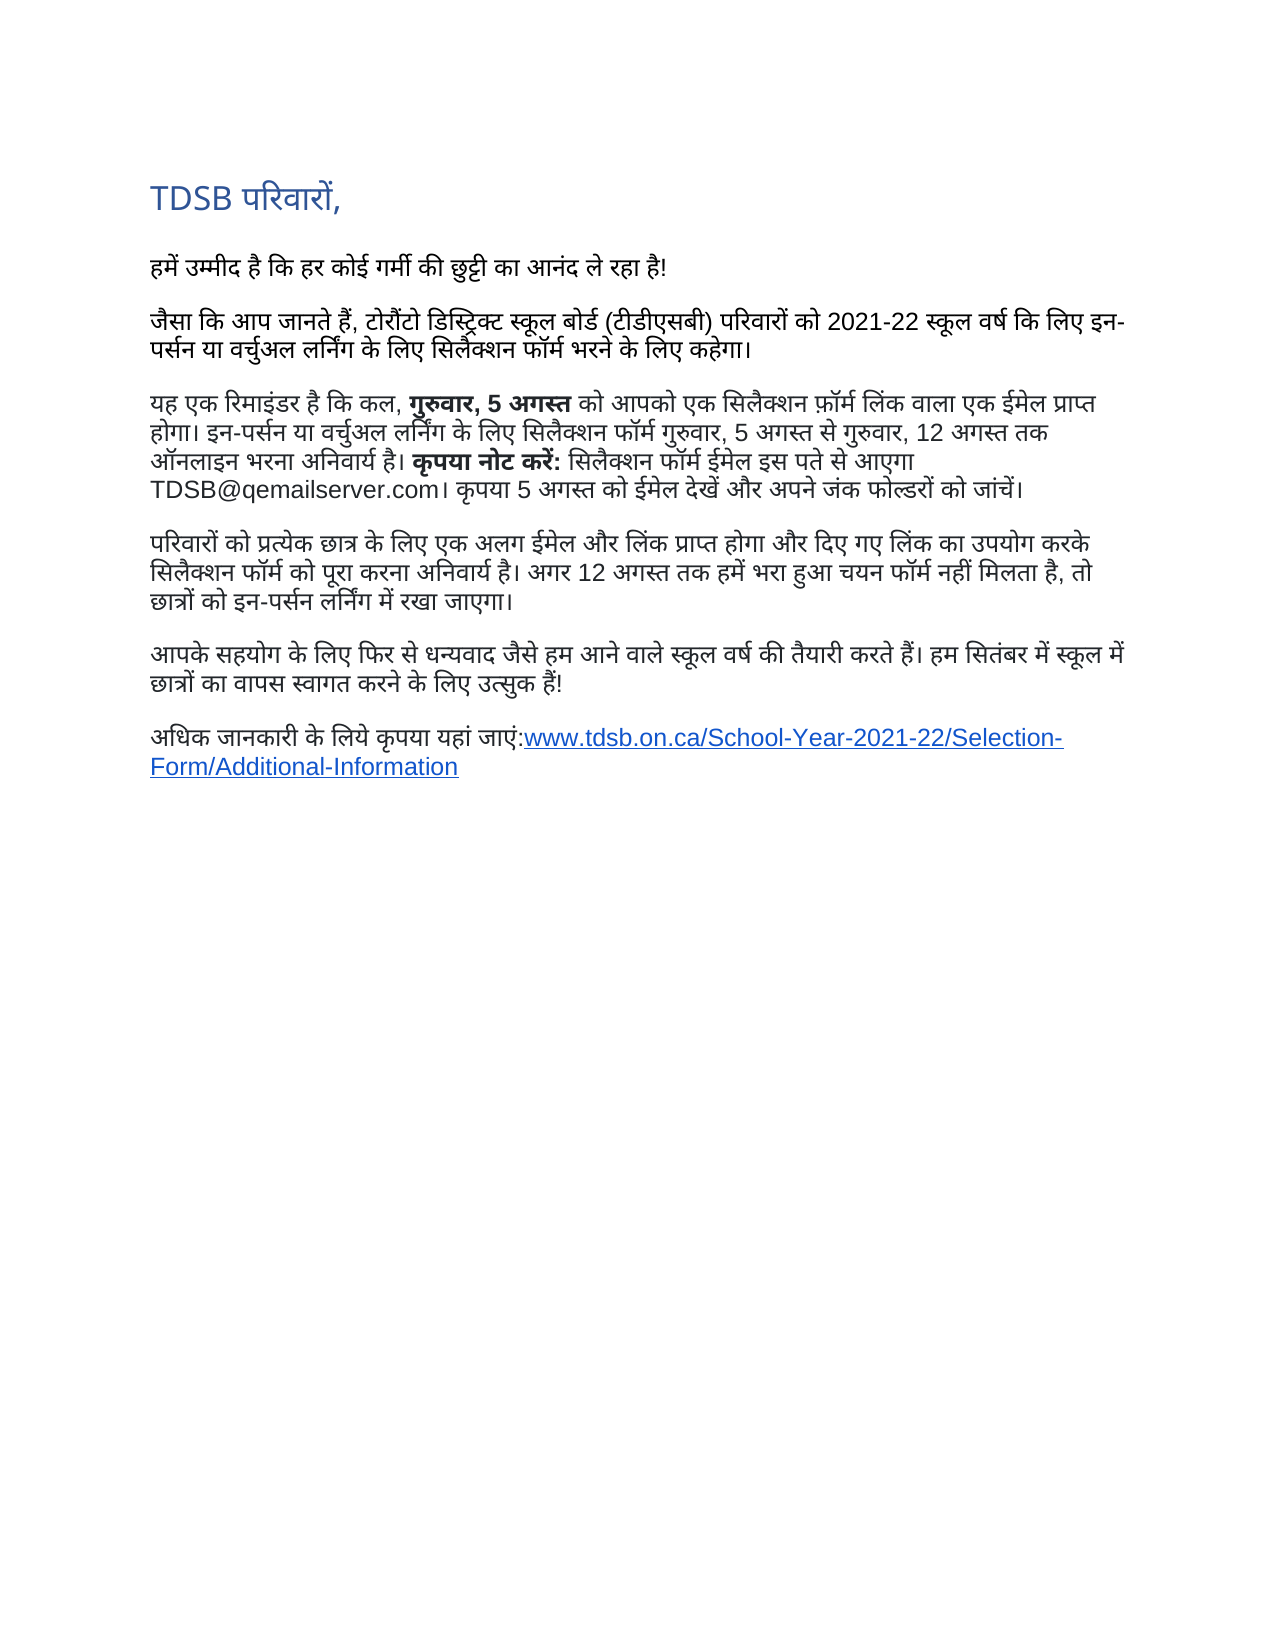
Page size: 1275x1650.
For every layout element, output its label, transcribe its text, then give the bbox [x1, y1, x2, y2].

text हमें उम्मीद है कि हर कोई गर्मी की छुट्टी का आनंद ले रहा है! [150, 253, 1125, 282]
text जैसा कि आप जानते हैं, टोरौंटो डिस्ट्रिक्ट स्कूल बोर्ड (टीडीएसबी) परिवारों को 2021-22 स्कूल वर्ष कि लिए इन-पर्सन या वर्चुअल लर्निंग के लिए सिलैक्शन फॉर्म भरने के लिए कहेगा। [150, 307, 1125, 364]
text परिवारों को प्रत्येक छात्र के लिए एक अलग ईमेल और लिंक प्राप्त होगा और दिए गए लिंक का उपयोग करके सिलैक्शन फॉर्म को पूरा करना अनिवार्य है। अगर 12 अगस्त तक हमें भरा हुआ चयन फॉर्म नहीं मिलता है, तो छात्रों को इन-पर्सन लर्निंग में रखा जाएगा। [150, 529, 1125, 616]
text आपके सहयोग के लिए फिर से धन्यवाद जैसे हम आने वाले स्कूल वर्ष की तैयारी करते हैं। हम सितंबर में स्कूल में छात्रों का वापस स्वागत करने के लिए उत्सुक हैं! [150, 641, 1125, 698]
subtitle TDSB परिवारों, [150, 175, 1125, 224]
text यह एक रिमाइंडर है कि कल, गुरुवार, 5 अगस्त को आपको एक सिलैक्शन फ़ॉर्म लिंक वाला एक ईमेल प्राप्त होगा। इन-पर्सन या वर्चुअल लर्निंग के लिए सिलैक्शन फॉर्म गुरुवार, 5 अगस्त से गुरुवार, 12 अगस्त तक ऑनलाइन भरना अनिवार्य है। कृपया नोट करें: सिलैक्शन फॉर्म ईमेल इस पते से आएगा TDSB@qemailserver.com। कृपया 5 अगस्त को ईमेल देखें और अपने जंक फोल्डरों को जांचें। [150, 389, 1125, 504]
text अधिक जानकारी के लिये कृपया यहां जाएं:www.tdsb.on.ca/School-Year-2021-22/Selection-Form/Additional-Information [150, 723, 1125, 781]
